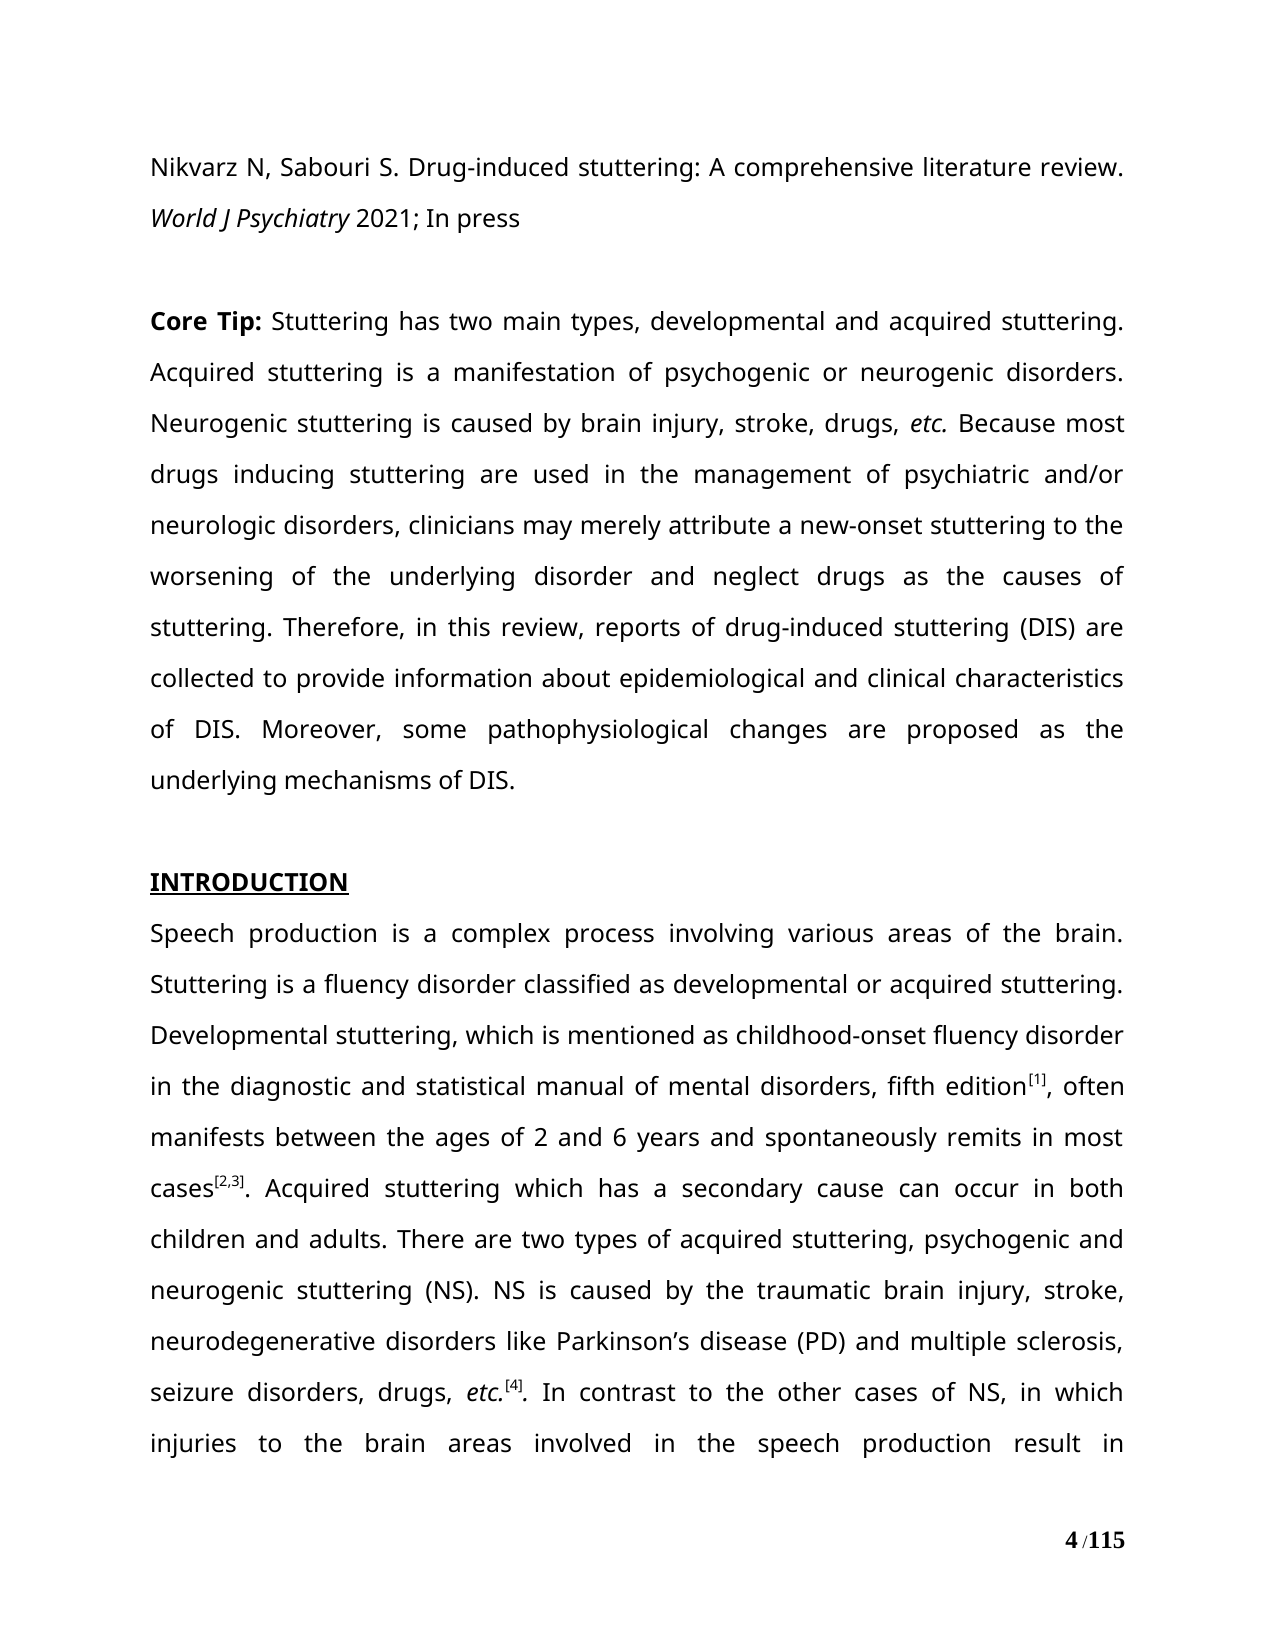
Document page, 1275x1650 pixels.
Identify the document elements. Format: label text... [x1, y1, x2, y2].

text Nikvarz N, Sabouri S. Drug-induced stuttering: A comprehensive literature review. World J Psychiatry 2021; In press [150, 150, 1125, 235]
text INTRODUCTION [150, 864, 1125, 899]
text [150, 916, 1125, 1460]
text Core Tip: Stuttering has two main types, developmental and acquired stuttering. Acquired stuttering is a manifestation of psychogenic or neurogenic disorders. Neurogenic stuttering is caused by brain injury, stroke, drugs, etc. Because most drugs inducing stuttering are used in the management of psychiatric and/or neurologic disorders, clinicians may merely attribute a new-onset stuttering to the worsening of the underlying disorder and neglect drugs as the causes of stuttering. Therefore, in this review, reports of drug-induced stuttering (DIS) are collected to provide information about epidemiological and clinical characteristics of DIS. Moreover, some pathophysiological changes are proposed as the underlying mechanisms of DIS. [150, 303, 1125, 797]
